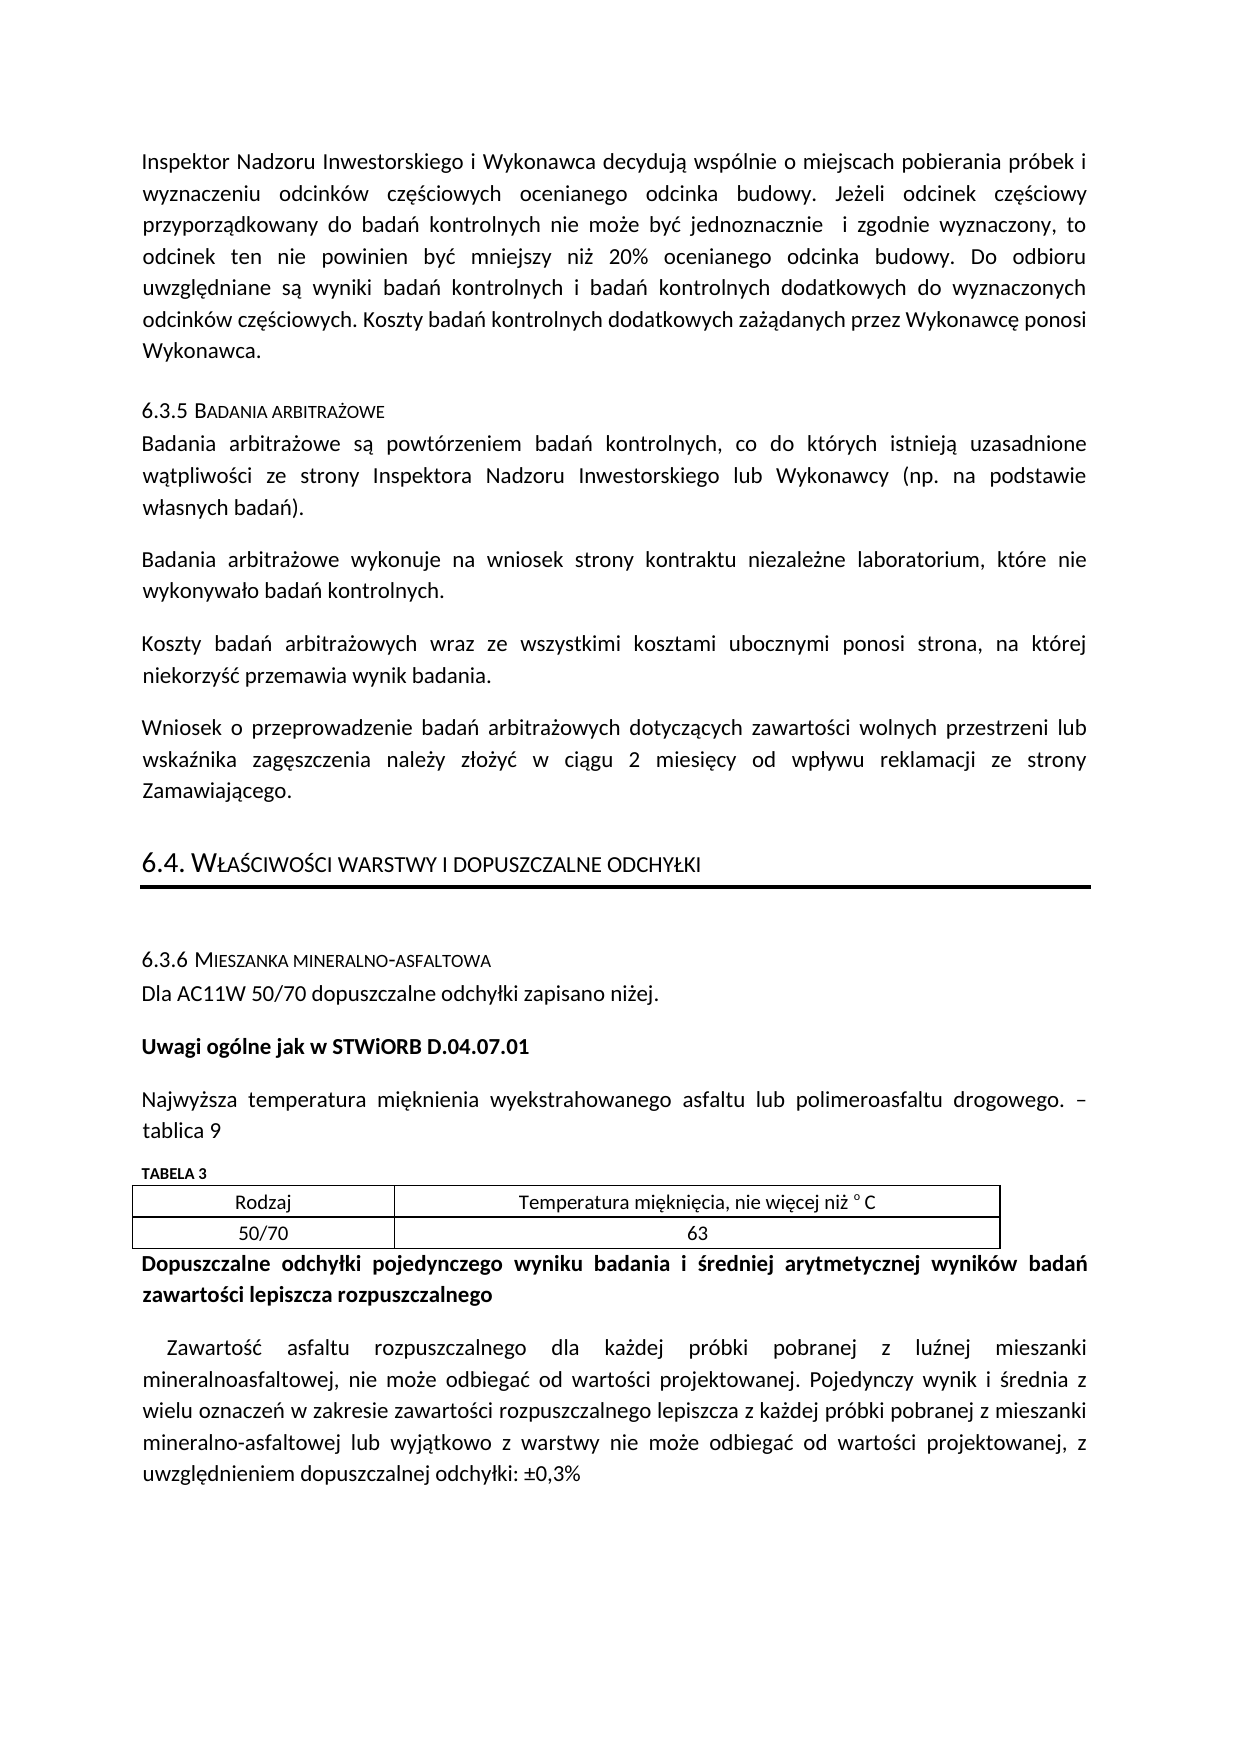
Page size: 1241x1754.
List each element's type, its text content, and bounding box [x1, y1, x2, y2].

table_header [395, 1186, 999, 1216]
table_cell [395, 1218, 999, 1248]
text Badania arbitrażowe wykonuje na wniosek strony kontraktu niezależne laboratorium, które nie wykonywało badań kontrolnych. [141, 545, 1088, 605]
subtitle 6.3.5 BADANIA ARBITRAŻOWE [141, 396, 1092, 424]
text TABELA 3 [141, 1163, 1092, 1183]
subtitle 6.3.6 MIESZANKA MINERALNO-ASFALTOWA [141, 945, 1092, 973]
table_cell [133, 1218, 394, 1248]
text Inspektor Nadzoru Inwestorskiego i Wykonawca decydują wspólnie o miejscach pobierania próbek i wyznaczeniu odcinków częściowych ocenianego odcinka budowy. Jeżeli odcinek częściowy przyporządkowany do badań kontrolnych nie może być jednoznacznie i zgodnie wyznaczony, to odcinek ten nie powinien być mniejszy niż 20% ocenianego odcinka budowy. Do odbioru uwzględniane są wyniki badań kontrolnych i badań kontrolnych dodatkowych do wyznaczonych odcinków częściowych. Koszty badań kontrolnych dodatkowych zażądanych przez Wykonawcę ponosi Wykonawca. [141, 147, 1088, 365]
subtitle Uwagi ogólne jak w STWiORB D.04.07.01 [141, 1032, 1089, 1060]
text Dla AC11W 50/70 dopuszczalne odchyłki zapisano niżej. [141, 979, 1088, 1007]
subtitle Dopuszczalne odchyłki pojedynczego wyniku badania i średniej arytmetycznej wyników badań zawartości lepiszcza rozpuszczalnego [141, 1249, 1089, 1308]
text Zawartość asfaltu rozpuszczalnego dla każdej próbki pobranej z luźnej mieszanki mineralnoasfaltowej, nie może odbiegać od wartości projektowanej. Pojedynczy wynik i średnia z wielu oznaczeń w zakresie zawartości rozpuszczalnego lepiszcza z każdej próbki pobranej z mieszanki mineralno-asfaltowej lub wyjątkowo z warstwy nie może odbiegać od wartości projektowanej, z uwzględnieniem dopuszczalnej odchyłki: ±0,3% [141, 1333, 1088, 1487]
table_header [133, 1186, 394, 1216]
text Koszty badań arbitrażowych wraz ze wszystkimi kosztami ubocznymi ponosi strona, na której niekorzyść przemawia wynik badania. [141, 629, 1088, 689]
text Badania arbitrażowe są powtórzeniem badań kontrolnych, co do których istnieją uzasadnione wątpliwości ze strony Inspektora Nadzoru Inwestorskiego lub Wykonawcy (np. na podstawie własnych badań). [141, 429, 1088, 521]
text Wniosek o przeprowadzenie badań arbitrażowych dotyczących zawartości wolnych przestrzeni lub wskaźnika zagęszczenia należy złożyć w ciągu 2 miesięcy od wpływu reklamacji ze strony Zamawiającego. [141, 713, 1088, 804]
text 6.4. WŁAŚCIWOŚCI WARSTWY I DOPUSZCZALNE ODCHYŁKI [141, 844, 1088, 880]
text Najwyższa temperatura mięknienia wyekstrahowanego asfaltu lub polimeroasfaltu drogowego. – tablica 9 [141, 1085, 1088, 1144]
